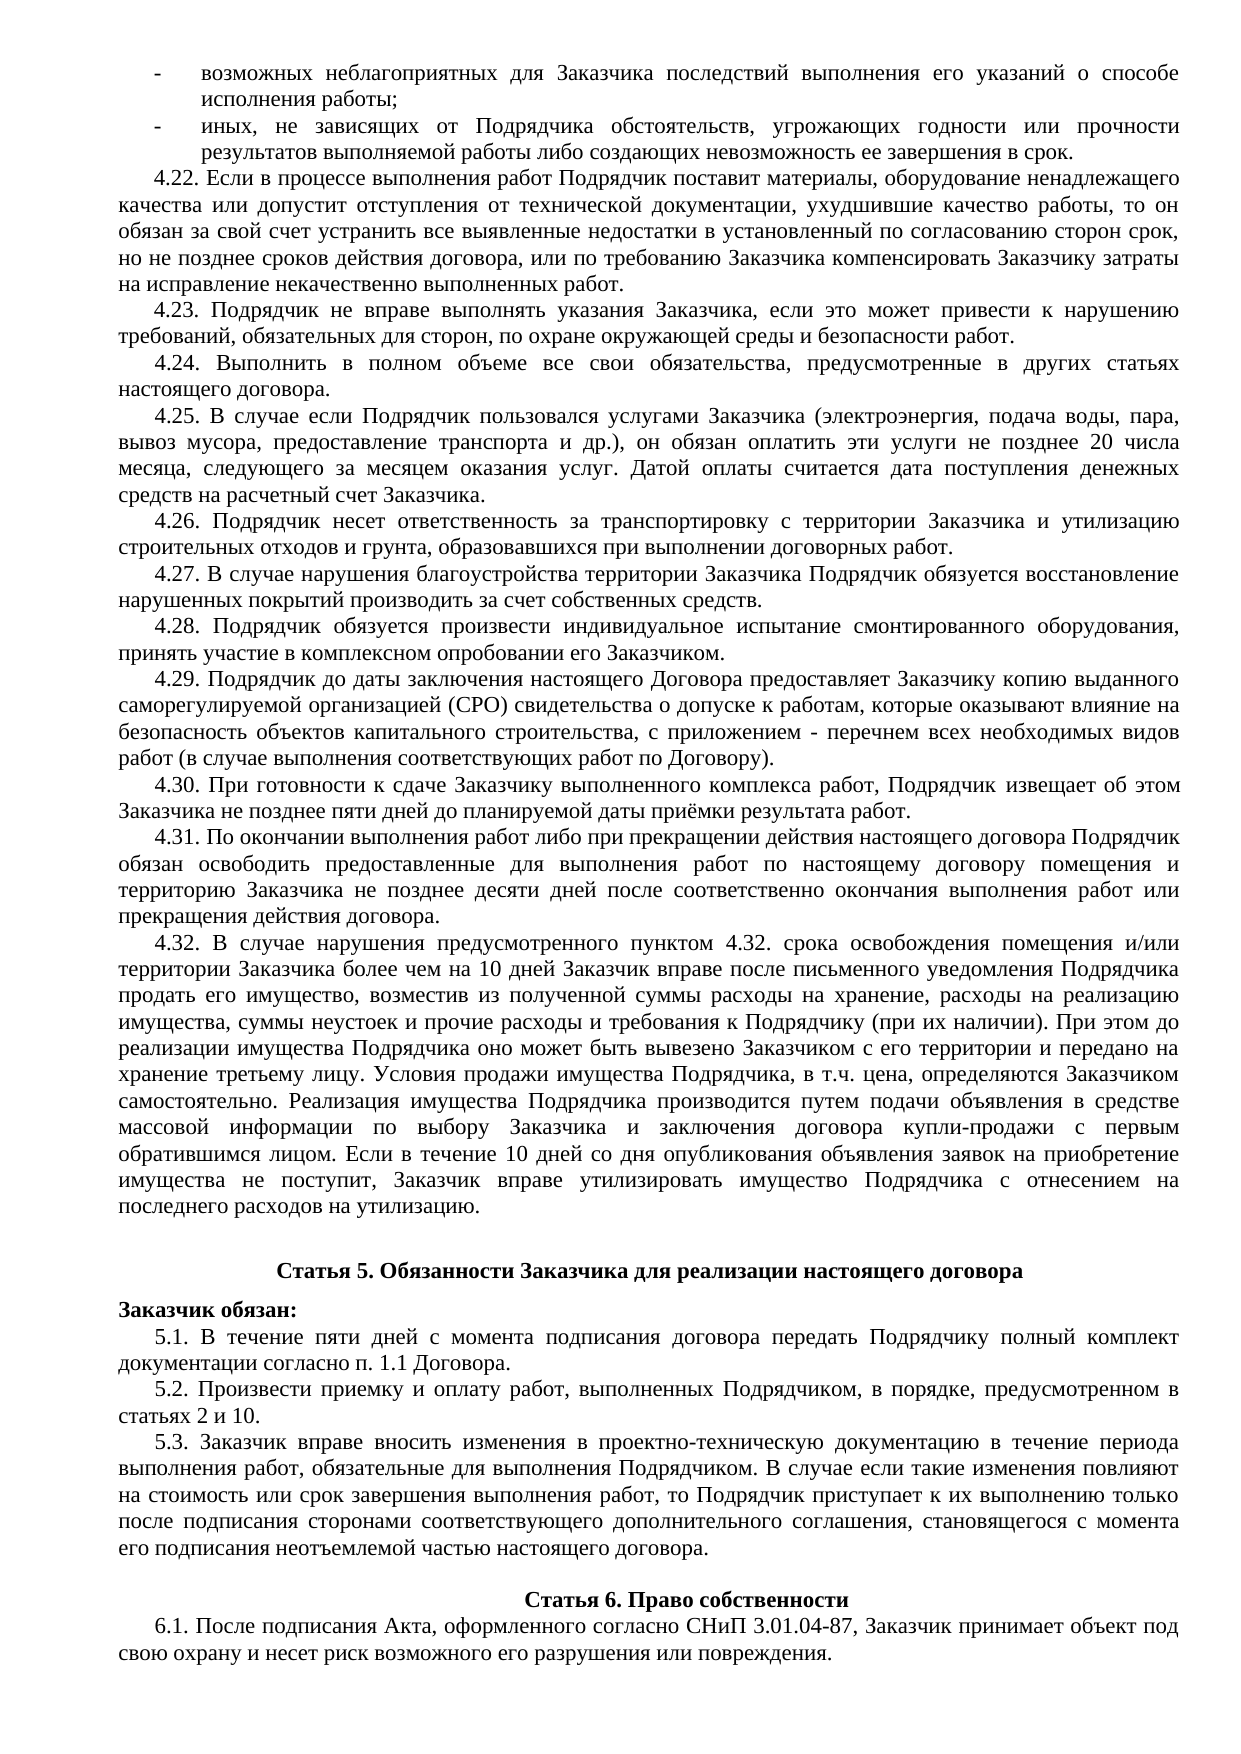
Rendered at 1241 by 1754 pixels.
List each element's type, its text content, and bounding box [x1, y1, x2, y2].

list Статья 5. Обязанности Заказчика для реализации настоящего договора [118, 1257, 1181, 1284]
list Статья 6. Право собственности [118, 1586, 1240, 1613]
text 6.1. После подписания Акта, оформленного согласно СНиП 3.01.04-87, Заказчик принимает объект под свою охрану и несет риск возможного его разрушения или повреждения. [118, 1613, 1181, 1665]
text 4.32. В случае нарушения предусмотренного пунктом 4.32. срока освобождения помещения и/или территории Заказчика более чем на 10 дней Заказчик вправе после письменного уведомления Подрядчика продать его имущество, возместив из полученной суммы расходы на хранение, расходы на реализацию имущества, суммы неустоек и прочие расходы и требования к Подрядчику (при их наличии). При этом до реализации имущества Подрядчика оно может быть вывезено Заказчиком с его территории и передано на хранение третьему лицу. Условия продажи имущества Подрядчика, в т.ч. цена, определяются Заказчиком самостоятельно. Реализация имущества Подрядчика производится путем подачи объявления в средстве массовой информации по выбору Заказчика и заключения договора купли-продажи с первым обратившимся лицом. Если в течение 10 дней со дня опубликования объявления заявок на приобретение имущества не поступит, Заказчик вправе утилизировать имущество Подрядчика с отнесением на последнего расходов на утилизацию. [118, 929, 1181, 1219]
text 4.30. При готовности к сдаче Заказчику выполненного комплекса работ, Подрядчик извещает об этом Заказчика не позднее пяти дней до планируемой даты приёмки результата работ. [118, 771, 1181, 823]
list иных, не зависящих от Подрядчика обстоятельств, угрожающих годности или прочности результатов выполняемой работы либо создающих невозможность ее завершения в срок. [153, 112, 1181, 164]
text 5.1. В течение пяти дней с момента подписания договора передать Подрядчику полный комплект документации согласно п. 1.1 Договора. [118, 1323, 1181, 1375]
text 4.22. Если в процессе выполнения работ Подрядчик поставит материалы, оборудование ненадлежащего качества или допустит отступления от технической документации, ухудшившие качество работы, то он обязан за свой счет устранить все выявленные недостатки в установленный по согласованию сторон срок, но не позднее сроков действия договора, или по требованию Заказчика компенсировать Заказчику затраты на исправление некачественно выполненных работ. [118, 164, 1181, 296]
text 4.29. Подрядчик до даты заключения настоящего Договора предоставляет Заказчику копию выданного саморегулируемой организацией (СРО) свидетельства о допуске к работам, которые оказывают влияние на безопасность объектов капитального строительства, с приложением - перечнем всех необходимых видов работ (в случае выполнения соответствующих работ по Договору). [118, 665, 1181, 771]
text 4.25. В случае если Подрядчик пользовался услугами Заказчика (электроэнергия, подача воды, пара, вывоз мусора, предоставление транспорта и др.), он обязан оплатить эти услуги не позднее 20 числа месяца, следующего за месяцем оказания услуг. Датой оплаты считается дата поступления денежных средств на расчетный счет Заказчика. [118, 402, 1181, 507]
text 4.23. Подрядчик не вправе выполнять указания Заказчика, если это может привести к нарушению требований, обязательных для сторон, по охране окружающей среды и безопасности работ. [118, 296, 1181, 349]
text 4.31. По окончании выполнения работ либо при прекращении действия настоящего договора Подрядчик обязан освободить предоставленные для выполнения работ по настоящему договору помещения и территорию Заказчика не позднее десяти дней после соответственно окончания выполнения работ или прекращения действия договора. [118, 823, 1181, 929]
text 4.24. Выполнить в полном объеме все свои обязательства, предусмотренные в других статьях настоящего договора. [118, 349, 1181, 402]
text 5.3. Заказчик вправе вносить изменения в проектно-техническую документацию в течение периода выполнения работ, обязательные для выполнения Подрядчиком. В случае если такие изменения повлияют на стоимость или срок завершения выполнения работ, то Подрядчик приступает к их выполнению только после подписания сторонами соответствующего дополнительного соглашения, становящегося с момента его подписания неотъемлемой частью настоящего договора. [118, 1428, 1181, 1560]
list возможных неблагоприятных для Заказчика последствий выполнения его указаний о способе исполнения работы; [153, 59, 1181, 112]
text 4.26. Подрядчик несет ответственность за транспортировку с территории Заказчика и утилизацию строительных отходов и грунта, образовавшихся при выполнении договорных работ. [118, 507, 1181, 560]
list Заказчик обязан: [118, 1296, 1181, 1323]
text 4.27. В случае нарушения благоустройства территории Заказчика Подрядчик обязуется восстановление нарушенных покрытий производить за счет собственных средств. [118, 560, 1181, 612]
text 4.28. Подрядчик обязуется произвести индивидуальное испытание смонтированного оборудования, принять участие в комплексном опробовании его Заказчиком. [118, 612, 1181, 665]
text 5.2. Произвести приемку и оплату работ, выполненных Подрядчиком, в порядке, предусмотренном в статьях 2 и 10. [118, 1375, 1181, 1428]
